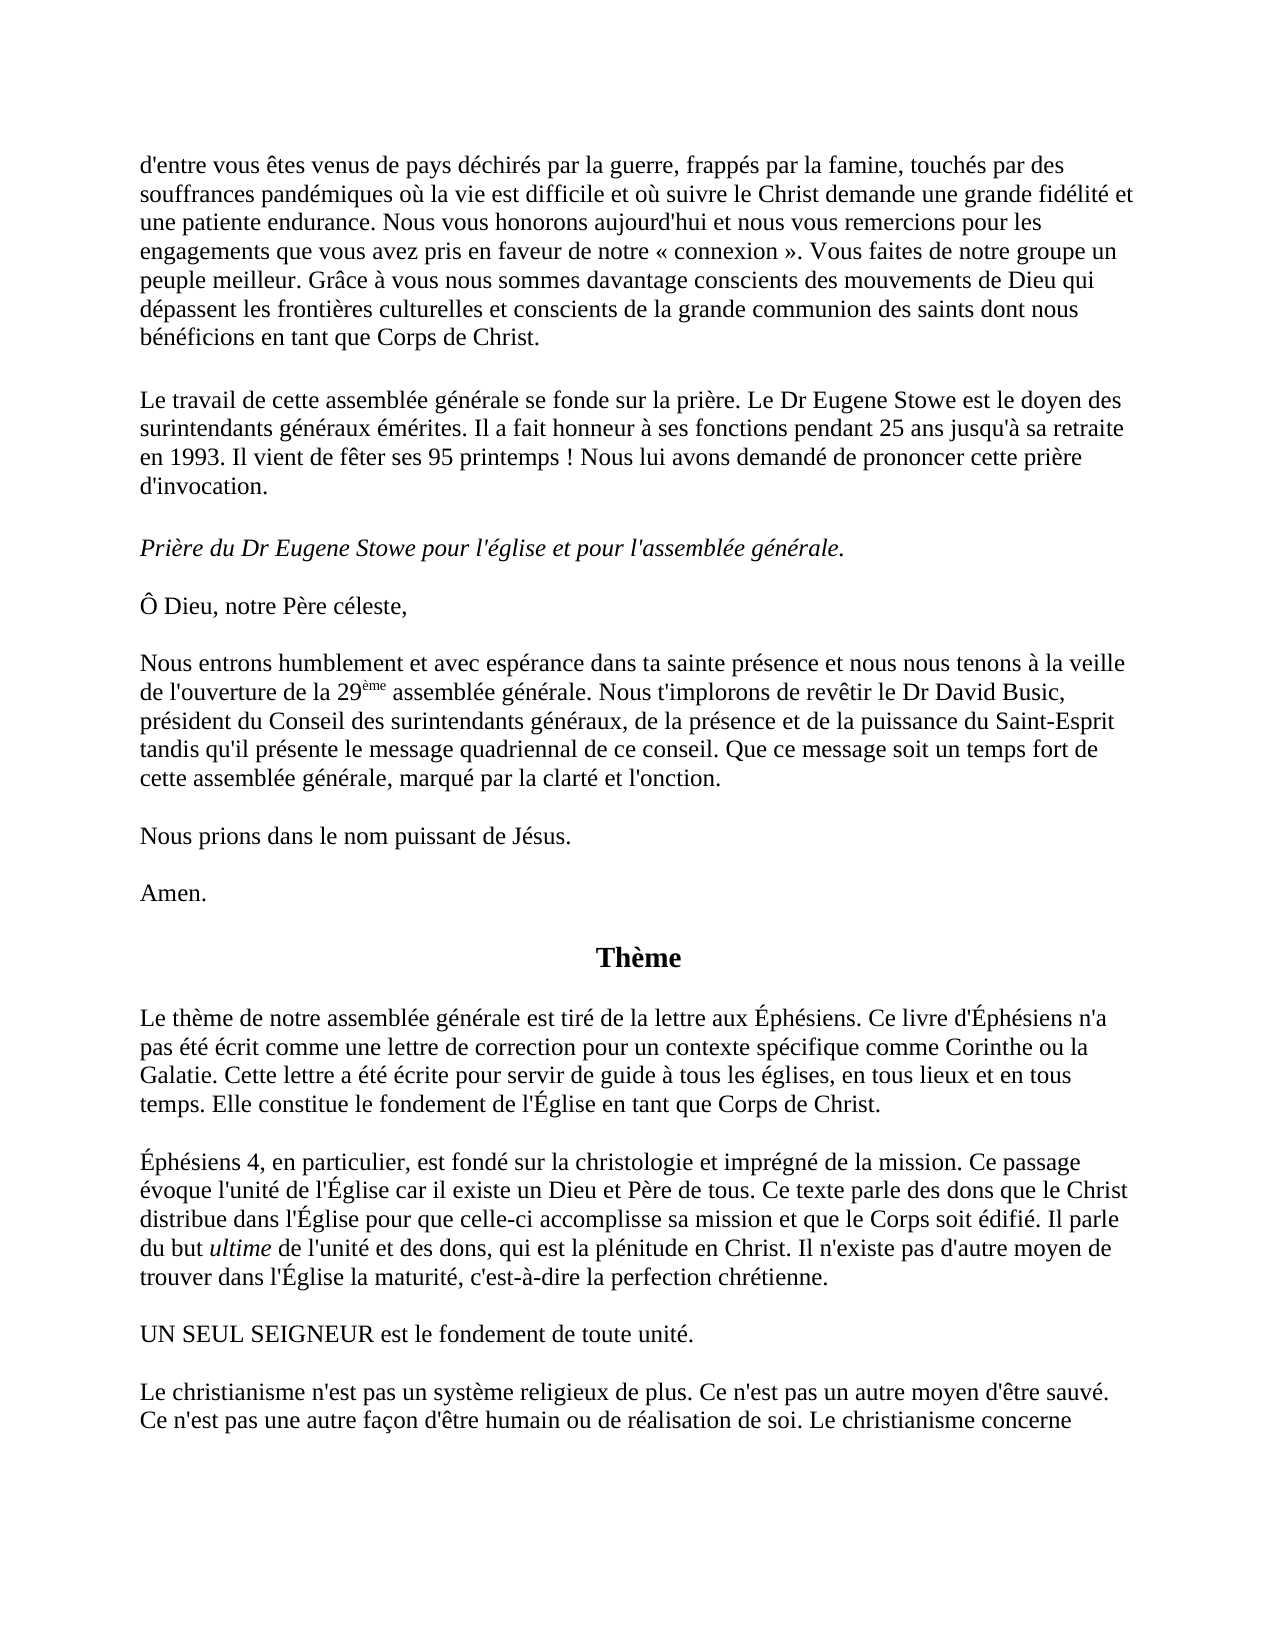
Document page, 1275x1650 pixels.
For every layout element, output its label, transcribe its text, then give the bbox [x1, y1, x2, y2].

text Ô Dieu, notre Père céleste, [139, 591, 1137, 619]
text Amen. [139, 878, 1137, 907]
text Nous entrons humblement et avec espérance dans ta sainte présence et nous nous tenons à la veille de l'ouverture de la 29ème assemblée générale. Nous t'implorons de revêtir le Dr David Busic, président du Conseil des surintendants généraux, de la présence et de la puissance du Saint-Esprit tandis qu'il présente le message quadriennal de ce conseil. Que ce message soit un temps fort de cette assemblée générale, marqué par la clarté et l'onction. [139, 648, 1137, 792]
text Prière du Dr Eugene Stowe pour l'église et pour l'assemblée générale. [139, 533, 1137, 562]
text Thème [139, 941, 1137, 974]
text Nous prions dans le nom puissant de Jésus. [139, 821, 1137, 849]
text Le thème de notre assemblée générale est tiré de la lettre aux Éphésiens. Ce livre d'Éphésiens n'a pas été écrit comme une lettre de correction pour un contexte spécifique comme Corinthe ou la Galatie. Cette lettre a été écrite pour servir de guide à tous les églises, en tous lieux et en tous temps. Elle constitue le fondement de l'Église en tant que Corps de Christ. [139, 1003, 1137, 1118]
text Éphésiens 4, en particulier, est fondé sur la christologie et imprégné de la mission. Ce passage évoque l'unité de l'Église car il existe un Dieu et Père de tous. Ce texte parle des dons que le Christ distribue dans l'Église pour que celle-ci accomplisse sa mission et que le Corps soit édifié. Il parle du but ultime de l'unité et des dons, qui est la plénitude en Christ. Il n'existe pas d'autre moyen de trouver dans l'Église la maturité, c'est-à-dire la perfection chrétienne. [139, 1147, 1137, 1290]
text Le travail de cette assemblée générale se fonde sur la prière. Le Dr Eugene Stowe est le doyen des surintendants généraux émérites. Il a fait honneur à ses fonctions pendant 25 ans jusqu'à sa retraite en 1993. Il vient de fêter ses 95 printemps ! Nous lui avons demandé de prononcer cette prière d'invocation. [139, 385, 1137, 500]
text UN SEUL SEIGNEUR est le fondement de toute unité. [139, 1319, 1137, 1348]
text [139, 150, 1137, 351]
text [139, 1377, 1137, 1434]
